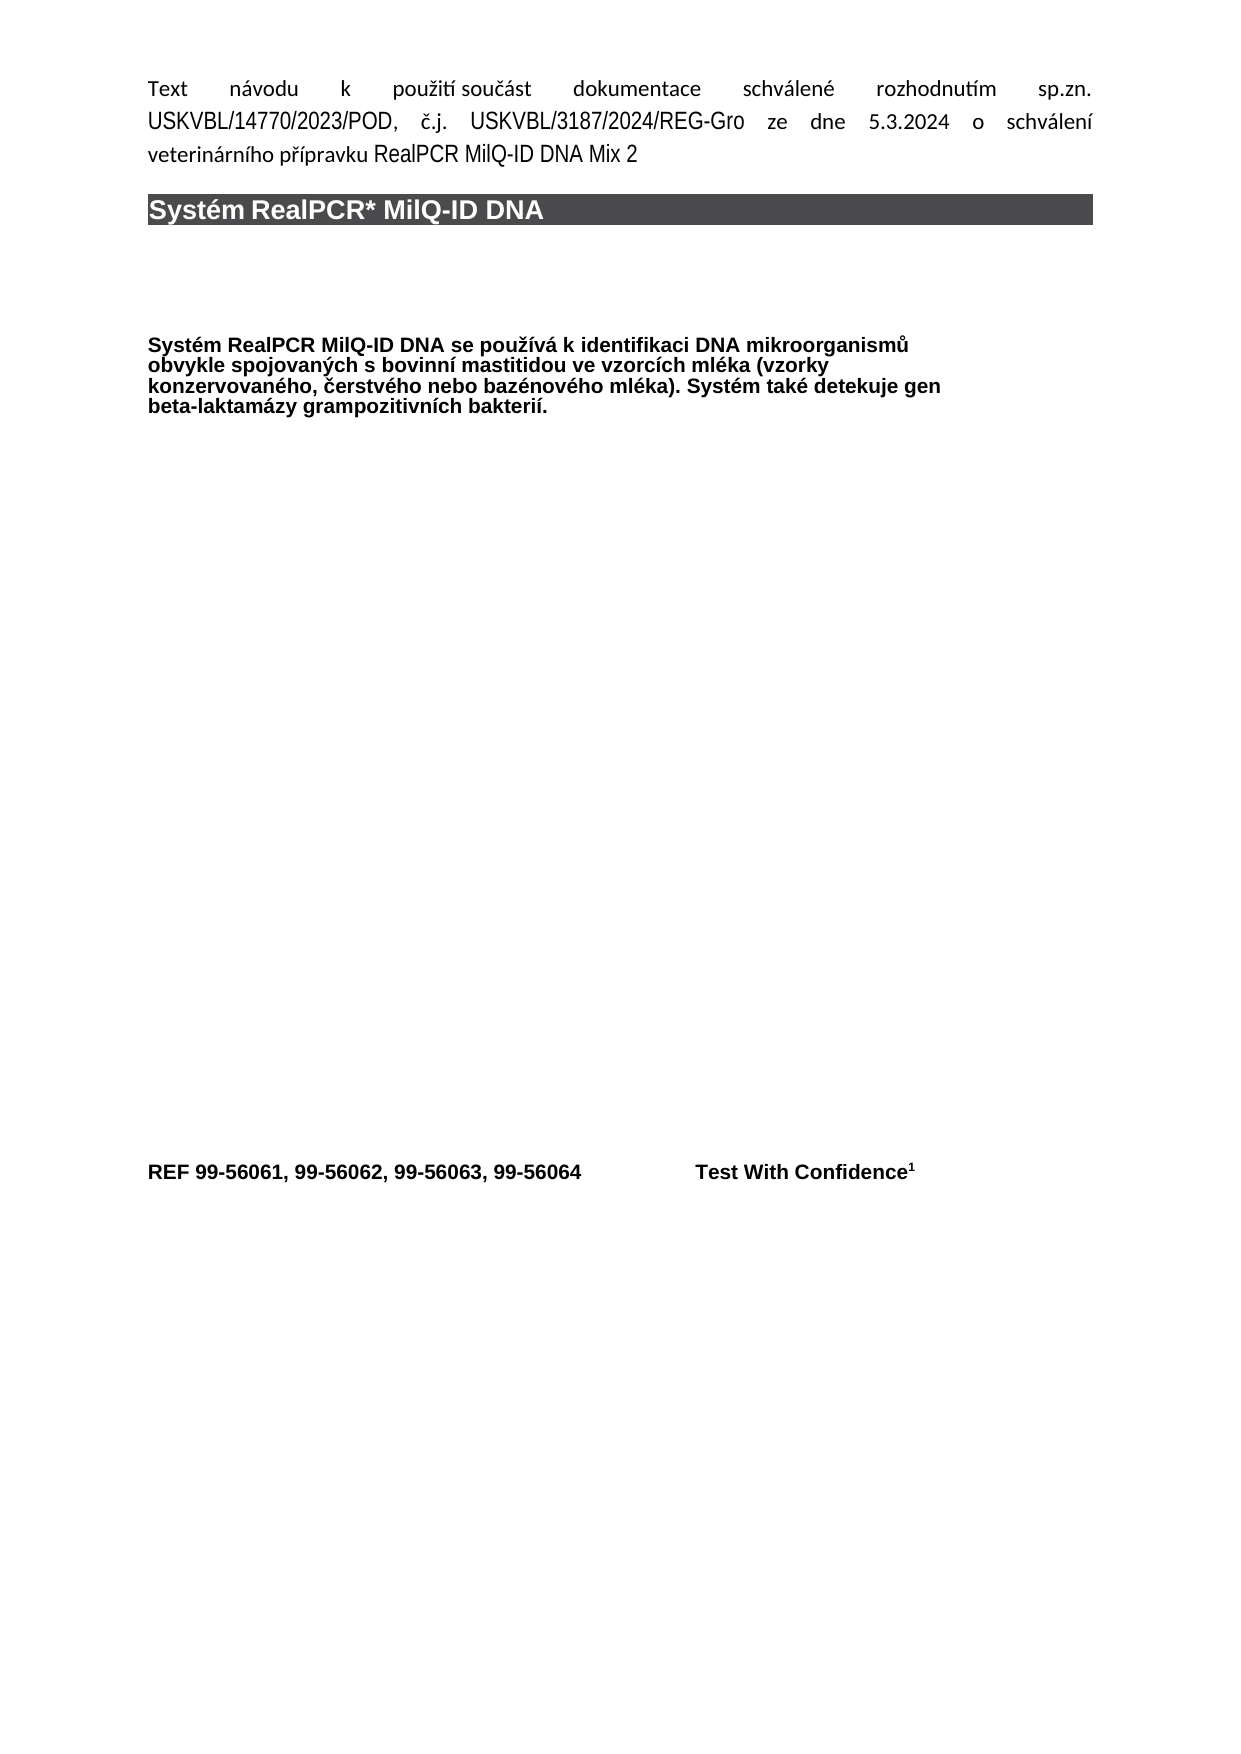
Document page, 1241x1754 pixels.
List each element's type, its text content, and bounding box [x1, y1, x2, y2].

text REF 99-56061, 99-56062, 99-56063, 99-56064 Test With Confidence1 [148, 1160, 1093, 1184]
text Systém RealPCR* MilQ-ID DNA [148, 194, 1093, 225]
text Systém RealPCR MilQ-ID DNA se používá k identifikaci DNA mikroorganismů obvykle spojovaných s bovinní mastitidou ve vzorcích mléka (vzorky konzervovaného, čerstvého nebo bazénového mléka). Systém také detekuje gen beta-laktamázy grampozitivních bakterií. [148, 336, 949, 418]
